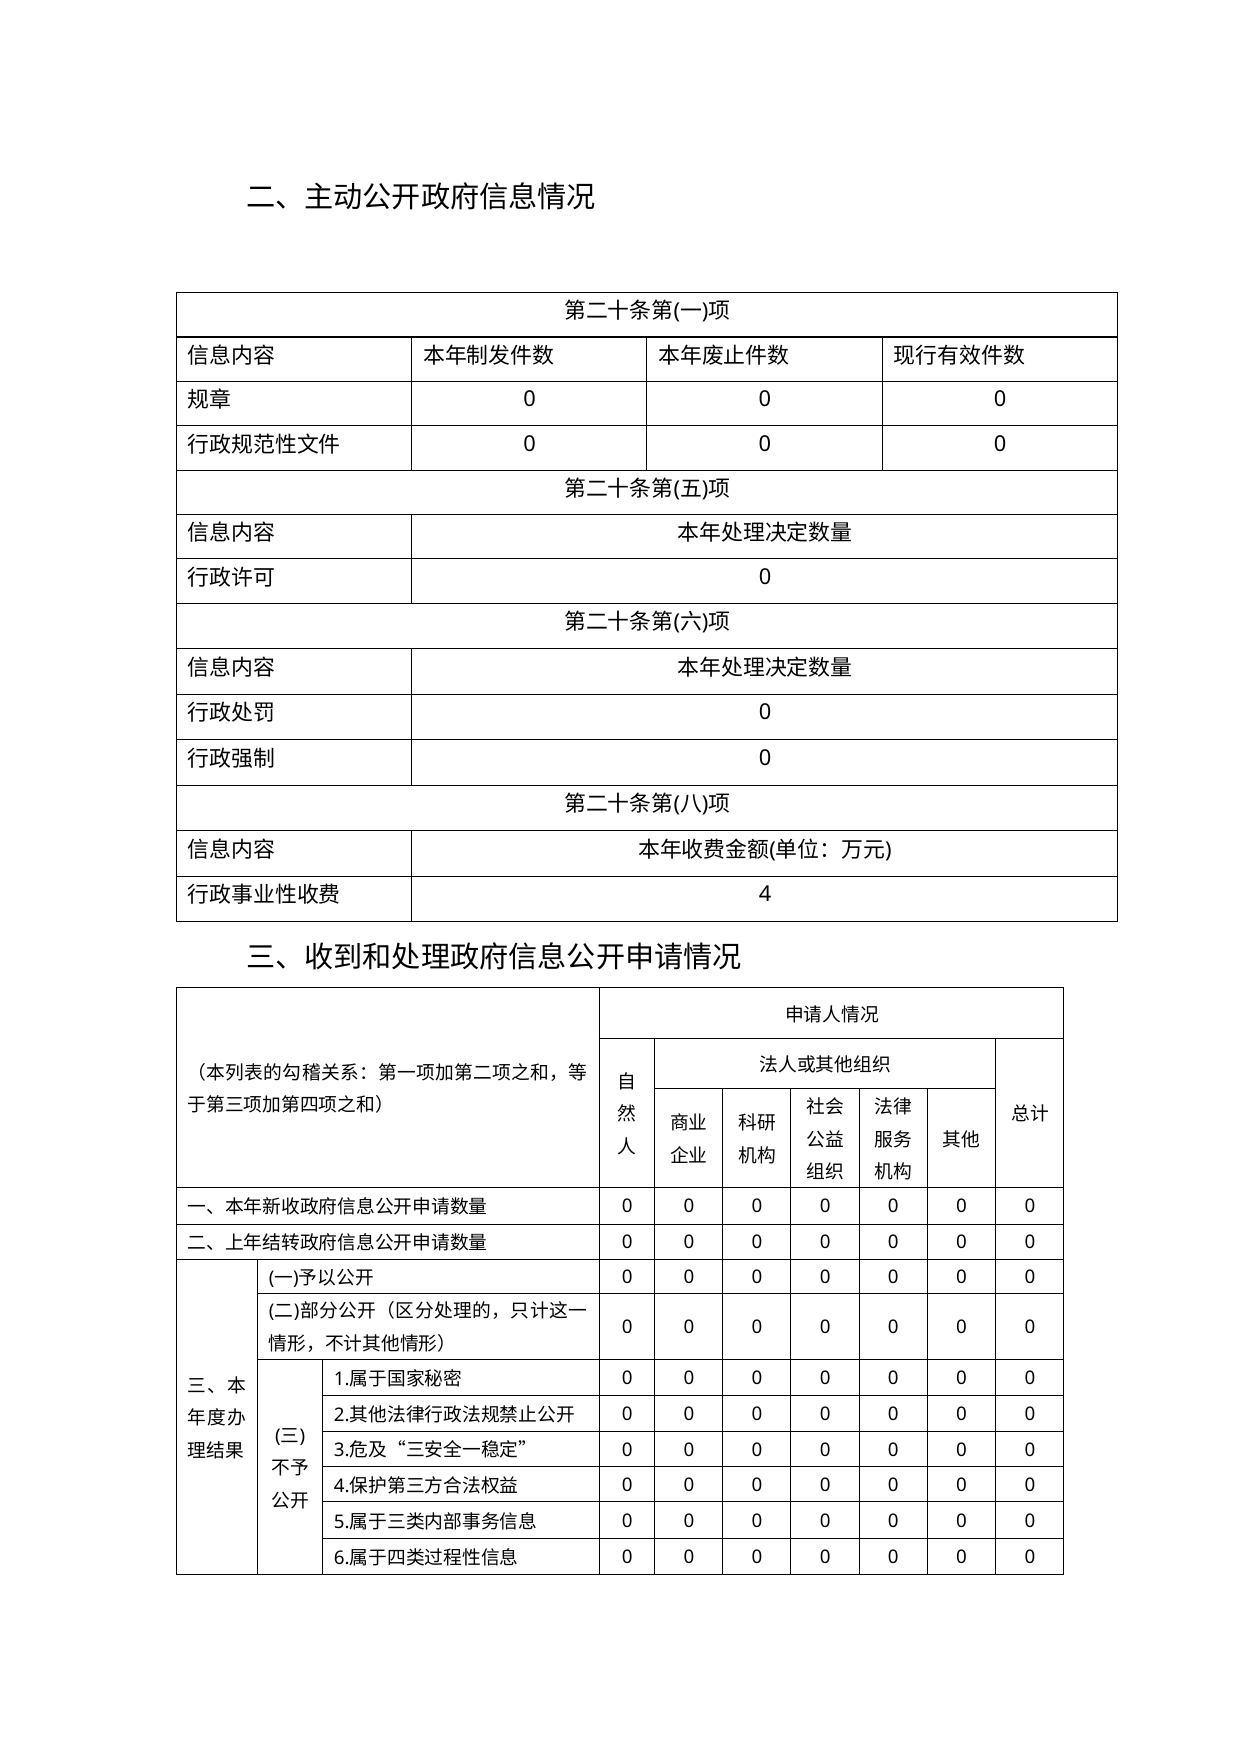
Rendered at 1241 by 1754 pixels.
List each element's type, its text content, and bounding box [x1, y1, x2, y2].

table_cell (二)部分公开（区分处理的，只计这一情形，不计其他情形） [258, 1294, 599, 1358]
table_cell 本年处理决定数量 [412, 515, 1117, 558]
table_cell 0 [996, 1396, 1063, 1431]
table_cell 一、本年新收政府信息公开申请数量 [177, 1188, 599, 1223]
table_cell 0 [655, 1294, 722, 1358]
table_cell 科研机构 [723, 1089, 790, 1187]
table_cell 0 [412, 695, 1117, 739]
table_cell 0 [996, 1360, 1063, 1395]
table_cell 自然人 [600, 1039, 654, 1187]
table_cell 0 [791, 1467, 859, 1501]
table_cell 信息内容 [177, 515, 411, 558]
table_cell 0 [655, 1502, 722, 1538]
table_cell 0 [928, 1502, 995, 1538]
table_cell 法律服务机构 [860, 1089, 927, 1187]
table_cell 0 [723, 1360, 790, 1395]
table_cell 0 [723, 1539, 790, 1573]
table_cell 0 [996, 1225, 1063, 1259]
table_cell 0 [600, 1225, 654, 1259]
table_cell 0 [928, 1396, 995, 1431]
table_cell 0 [928, 1467, 995, 1501]
table_cell 0 [647, 426, 882, 469]
table_cell 0 [928, 1360, 995, 1395]
table_cell 0 [860, 1225, 927, 1259]
table_cell 第二十条第(五)项 [177, 471, 1117, 514]
table_cell 0 [791, 1294, 859, 1358]
table_cell 0 [655, 1467, 722, 1501]
table_cell 0 [412, 559, 1117, 603]
table_cell 0 [996, 1260, 1063, 1292]
table_cell 规章 [177, 382, 411, 425]
table_header （本列表的勾稽关系：第一项加第二项之和，等于第三项加第四项之和） [177, 988, 599, 1187]
table_cell 0 [723, 1396, 790, 1431]
table_cell 0 [791, 1360, 859, 1395]
text 三、收到和处理政府信息公开申请情况 [187, 922, 1053, 987]
table_cell 第二十条第(八)项 [177, 786, 1117, 830]
table_cell 0 [655, 1188, 722, 1223]
table_cell 0 [791, 1502, 859, 1538]
table_cell 1.属于国家秘密 [323, 1360, 599, 1395]
table_cell 0 [723, 1432, 790, 1466]
table_header 申请人情况 [600, 988, 1063, 1038]
table_cell 0 [996, 1502, 1063, 1538]
table_cell 0 [791, 1188, 859, 1223]
table_cell 0 [723, 1502, 790, 1538]
table_cell 0 [860, 1539, 927, 1573]
table_cell 0 [600, 1539, 654, 1573]
table_cell 0 [600, 1260, 654, 1292]
table_cell 0 [928, 1432, 995, 1466]
table_cell 0 [860, 1260, 927, 1292]
table_cell 0 [928, 1539, 995, 1573]
table_header 第二十条第(一)项 [177, 293, 1117, 336]
table_cell 0 [647, 382, 882, 425]
table_cell 其他 [928, 1089, 995, 1187]
table_cell 0 [791, 1539, 859, 1573]
table_cell 0 [412, 740, 1117, 785]
table_cell 0 [996, 1539, 1063, 1573]
table_cell 6.属于四类过程性信息 [323, 1539, 599, 1573]
table_cell 0 [655, 1360, 722, 1395]
text 二、主动公开政府信息情况 [187, 162, 1053, 227]
table_cell 0 [723, 1467, 790, 1501]
table_cell (一)予以公开 [258, 1260, 599, 1292]
table_cell 0 [655, 1539, 722, 1573]
table_cell 0 [996, 1432, 1063, 1466]
table_cell 5.属于三类内部事务信息 [323, 1502, 599, 1538]
table_cell 0 [600, 1188, 654, 1223]
table_cell 0 [791, 1225, 859, 1259]
table_cell (三)不予公开 [258, 1360, 322, 1573]
table_cell 2.其他法律行政法规禁止公开 [323, 1396, 599, 1431]
table_cell 0 [928, 1294, 995, 1358]
table_cell 0 [791, 1260, 859, 1292]
table_cell 0 [860, 1432, 927, 1466]
table_cell 0 [600, 1294, 654, 1358]
table_cell 0 [600, 1432, 654, 1466]
table_cell 4 [412, 877, 1117, 921]
table_cell 4.保护第三方合法权益 [323, 1467, 599, 1501]
table_cell 0 [883, 382, 1117, 425]
table_cell 0 [600, 1502, 654, 1538]
table_cell 本年废止件数 [647, 338, 882, 381]
table_cell 0 [860, 1502, 927, 1538]
table_cell 三、本年度办理结果 [177, 1260, 257, 1573]
table_cell 0 [996, 1467, 1063, 1501]
table_cell 0 [860, 1360, 927, 1395]
table_cell 0 [655, 1225, 722, 1259]
table_cell 0 [655, 1396, 722, 1431]
table_cell 0 [412, 426, 646, 469]
table_cell 0 [723, 1294, 790, 1358]
table_cell 行政处罚 [177, 695, 411, 739]
table_cell 总计 [996, 1039, 1063, 1187]
table_cell 0 [655, 1260, 722, 1292]
table_cell 0 [860, 1396, 927, 1431]
table_cell 0 [928, 1260, 995, 1292]
table_cell 信息内容 [177, 649, 411, 694]
table_cell 0 [928, 1188, 995, 1223]
table_cell 商业企业 [655, 1089, 722, 1187]
table_cell 本年处理决定数量 [412, 649, 1117, 694]
table_cell 第二十条第(六)项 [177, 604, 1117, 648]
table_cell 0 [928, 1225, 995, 1259]
table_cell 3.危及“三安全一稳定” [323, 1432, 599, 1466]
table_cell 0 [412, 382, 646, 425]
table_cell 信息内容 [177, 831, 411, 876]
table_cell 本年制发件数 [412, 338, 646, 381]
table_cell 0 [723, 1225, 790, 1259]
table_cell 0 [860, 1294, 927, 1358]
table_cell 本年收费金额(单位：万元) [412, 831, 1117, 876]
table_cell 行政强制 [177, 740, 411, 785]
table_cell 0 [883, 426, 1117, 469]
table_cell 社会公益组织 [791, 1089, 859, 1187]
table_cell 0 [996, 1188, 1063, 1223]
table_cell 0 [723, 1188, 790, 1223]
table_cell 行政事业性收费 [177, 877, 411, 921]
table_cell 0 [723, 1260, 790, 1292]
table_cell 法人或其他组织 [655, 1039, 995, 1088]
table_cell 现行有效件数 [883, 338, 1117, 381]
table_cell 0 [655, 1432, 722, 1466]
table_cell 二、上年结转政府信息公开申请数量 [177, 1225, 599, 1259]
table_cell 行政许可 [177, 559, 411, 603]
table_cell 0 [600, 1360, 654, 1395]
table_cell 0 [791, 1396, 859, 1431]
table_cell 0 [860, 1188, 927, 1223]
table_cell 0 [860, 1467, 927, 1501]
table_cell 信息内容 [177, 338, 411, 381]
table_cell 0 [600, 1396, 654, 1431]
table_cell 0 [996, 1294, 1063, 1358]
table_cell 0 [600, 1467, 654, 1501]
table_cell 行政规范性文件 [177, 426, 411, 469]
table_cell 0 [791, 1432, 859, 1466]
